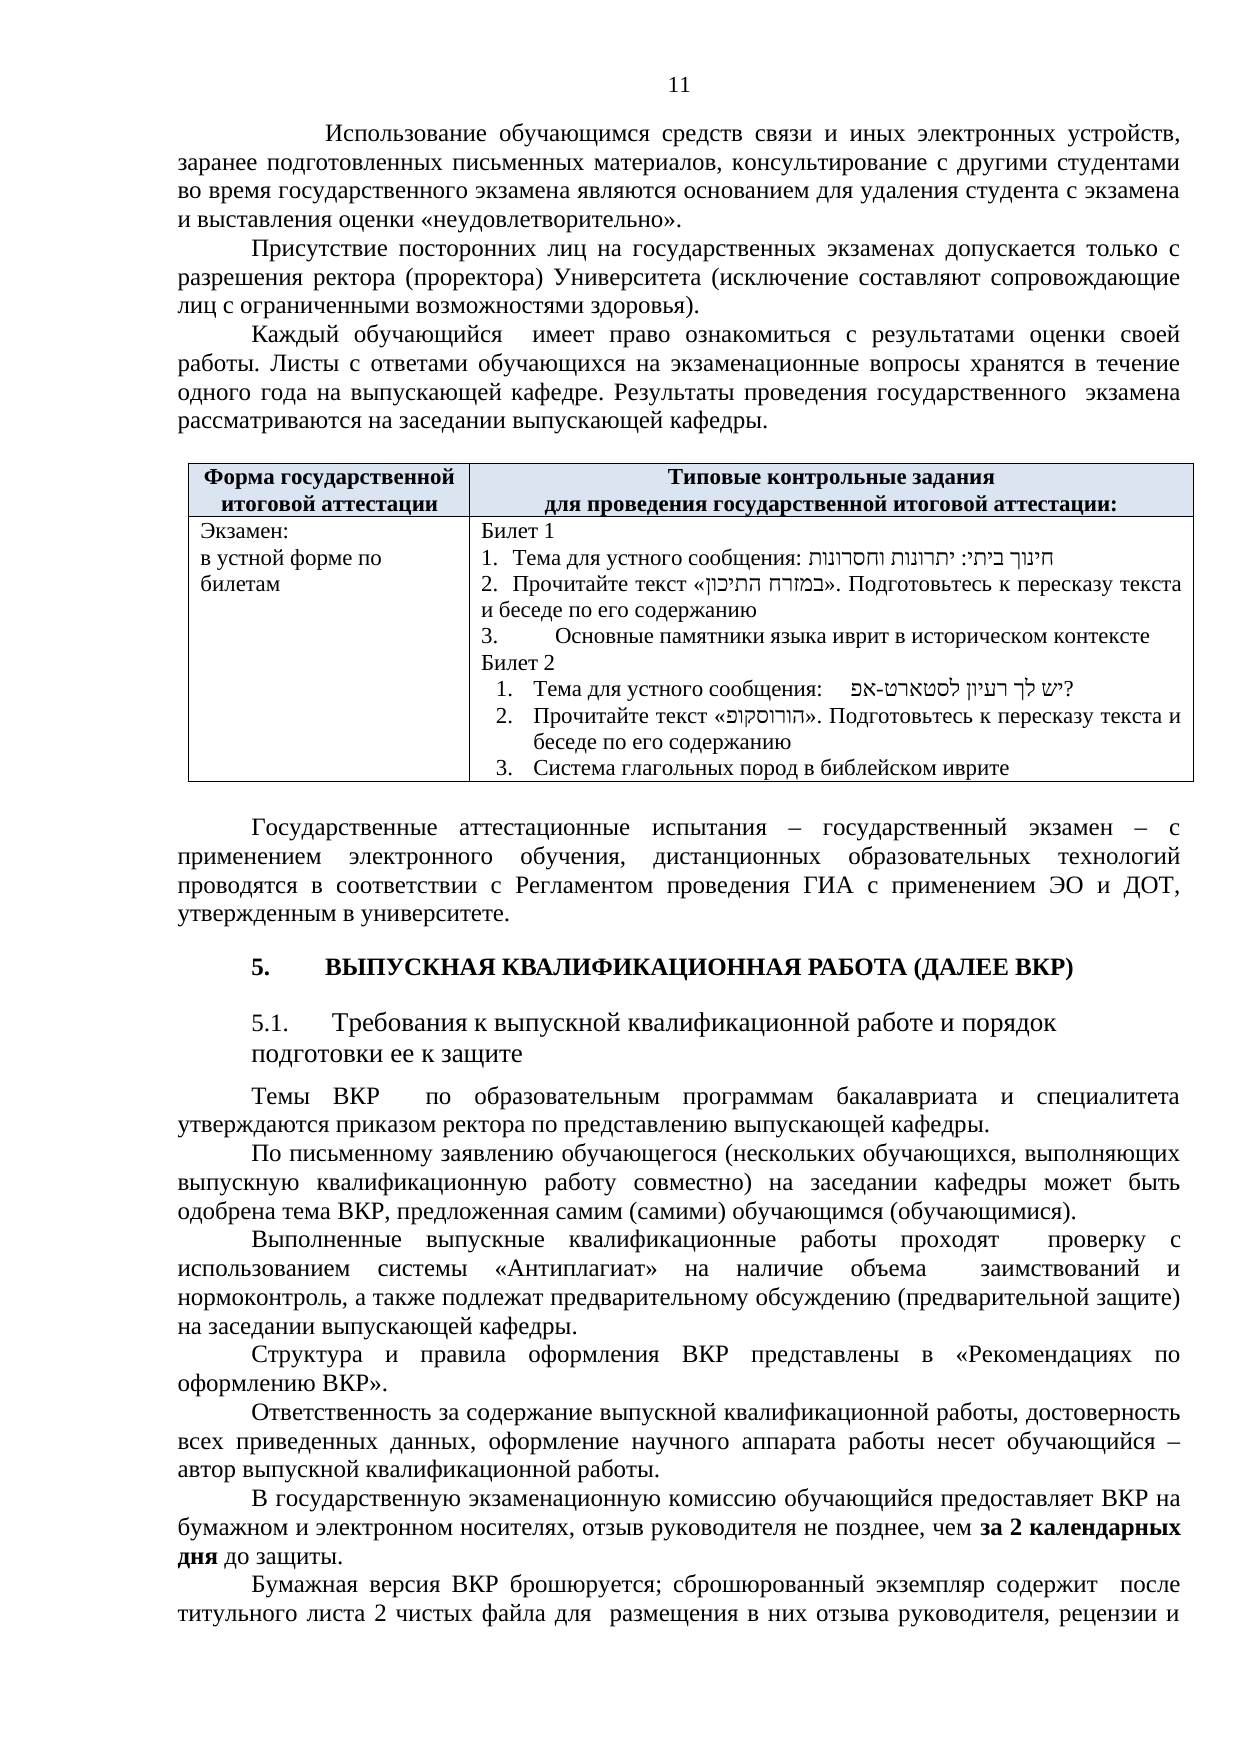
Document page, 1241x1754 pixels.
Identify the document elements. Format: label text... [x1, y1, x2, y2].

subtitle ВЫПУСКНАЯ КВАЛИФИКАЦИОННАЯ РАБОТА (ДАЛЕЕ ВКР) [251, 952, 1181, 981]
list По письменному заявлению обучающегося (нескольких обучающихся, выполняющих выпускную квалификационную работу совместно) на заседании кафедры может быть одобрена тема ВКР, предложенная самим (самими) обучающимся (обучающимися). [177, 1138, 1181, 1224]
list Ответственность за содержание выпускной квалификационной работы, достоверность всех приведенных данных, оформление научного аппарата работы несет обучающийся – автор выпускной квалификационной работы. [177, 1397, 1181, 1483]
list Темы ВКР по образовательным программам бакалавриата и специалитета утверждаются приказом ректора по представлению выпускающей кафедры. [177, 1081, 1181, 1138]
text Присутствие посторонних лиц на государственных экзаменах допускается только с разрешения ректора (проректора) Университета (исключение составляют сопровождающие лиц с ограниченными возможностями здоровья). [177, 233, 1181, 319]
table_header Типовые контрольные задания для проведения государственной итоговой аттестации: [470, 464, 1193, 516]
table_cell Экзамен: в устной форме по билетам [189, 517, 469, 781]
list Структура и правила оформления ВКР представлены в «Рекомендациях по оформлению ВКР». [177, 1339, 1181, 1397]
text Каждый обучающийся имеет право ознакомиться с результатами оценки своей работы. Листы с ответами обучающихся на экзаменационные вопросы хранятся в течение одного года на выпускающей кафедре. Результаты проведения государственного экзамена рассматриваются на заседании выпускающей кафедры. [177, 319, 1181, 434]
list В государственную экзаменационную комиссию обучающийся предоставляет ВКР на бумажном и электронном носителях, отзыв руководителя не позднее, чем за 2 календарных дня до защиты. [177, 1483, 1181, 1569]
subtitle Требования к выпускной квалификационной работе и порядок подготовки ее к защите [251, 1006, 1181, 1068]
text Использование обучающимся средств связи и иных электронных устройств, заранее подготовленных письменных материалов, консультирование с другими студентами во время государственного экзамена являются основанием для удаления студента с экзамена и выставления оценки «неудовлетворительно». [177, 118, 1181, 233]
list Выполненные выпускные квалификационные работы проходят проверку с использованием системы «Антиплагиат» на наличие объема заимствований и нормоконтроль, а также подлежат предварительному обсуждению (предварительной защите) на заседании выпускающей кафедры. [177, 1224, 1181, 1339]
text Государственные аттестационные испытания – государственный экзамен – с применением электронного обучения, дистанционных образовательных технологий проводятся в соответствии с Регламентом проведения ГИА с применением ЭО и ДОТ, утвержденным в университете. [177, 812, 1181, 927]
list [177, 1569, 1181, 1627]
table_header Форма государственной итоговой аттестации [189, 464, 469, 516]
table_cell Билет 1 Тема для устного сообщения: חינוך ביתי: יתרונות וחסרונות Прочитайте текст «במזרח התיכון». Подготовьтесь к пересказу текста и беседе по его содержанию Основные памятники языка иврит в историческом контексте Билет 2 Тема для устного сообщения: יש לך רעיון לסטארט-אפ? Прочитайте текст «הורוסקופ». Подготовьтесь к пересказу текста и беседе по его содержанию Система глагольных пород в библейском иврите [470, 517, 1193, 781]
